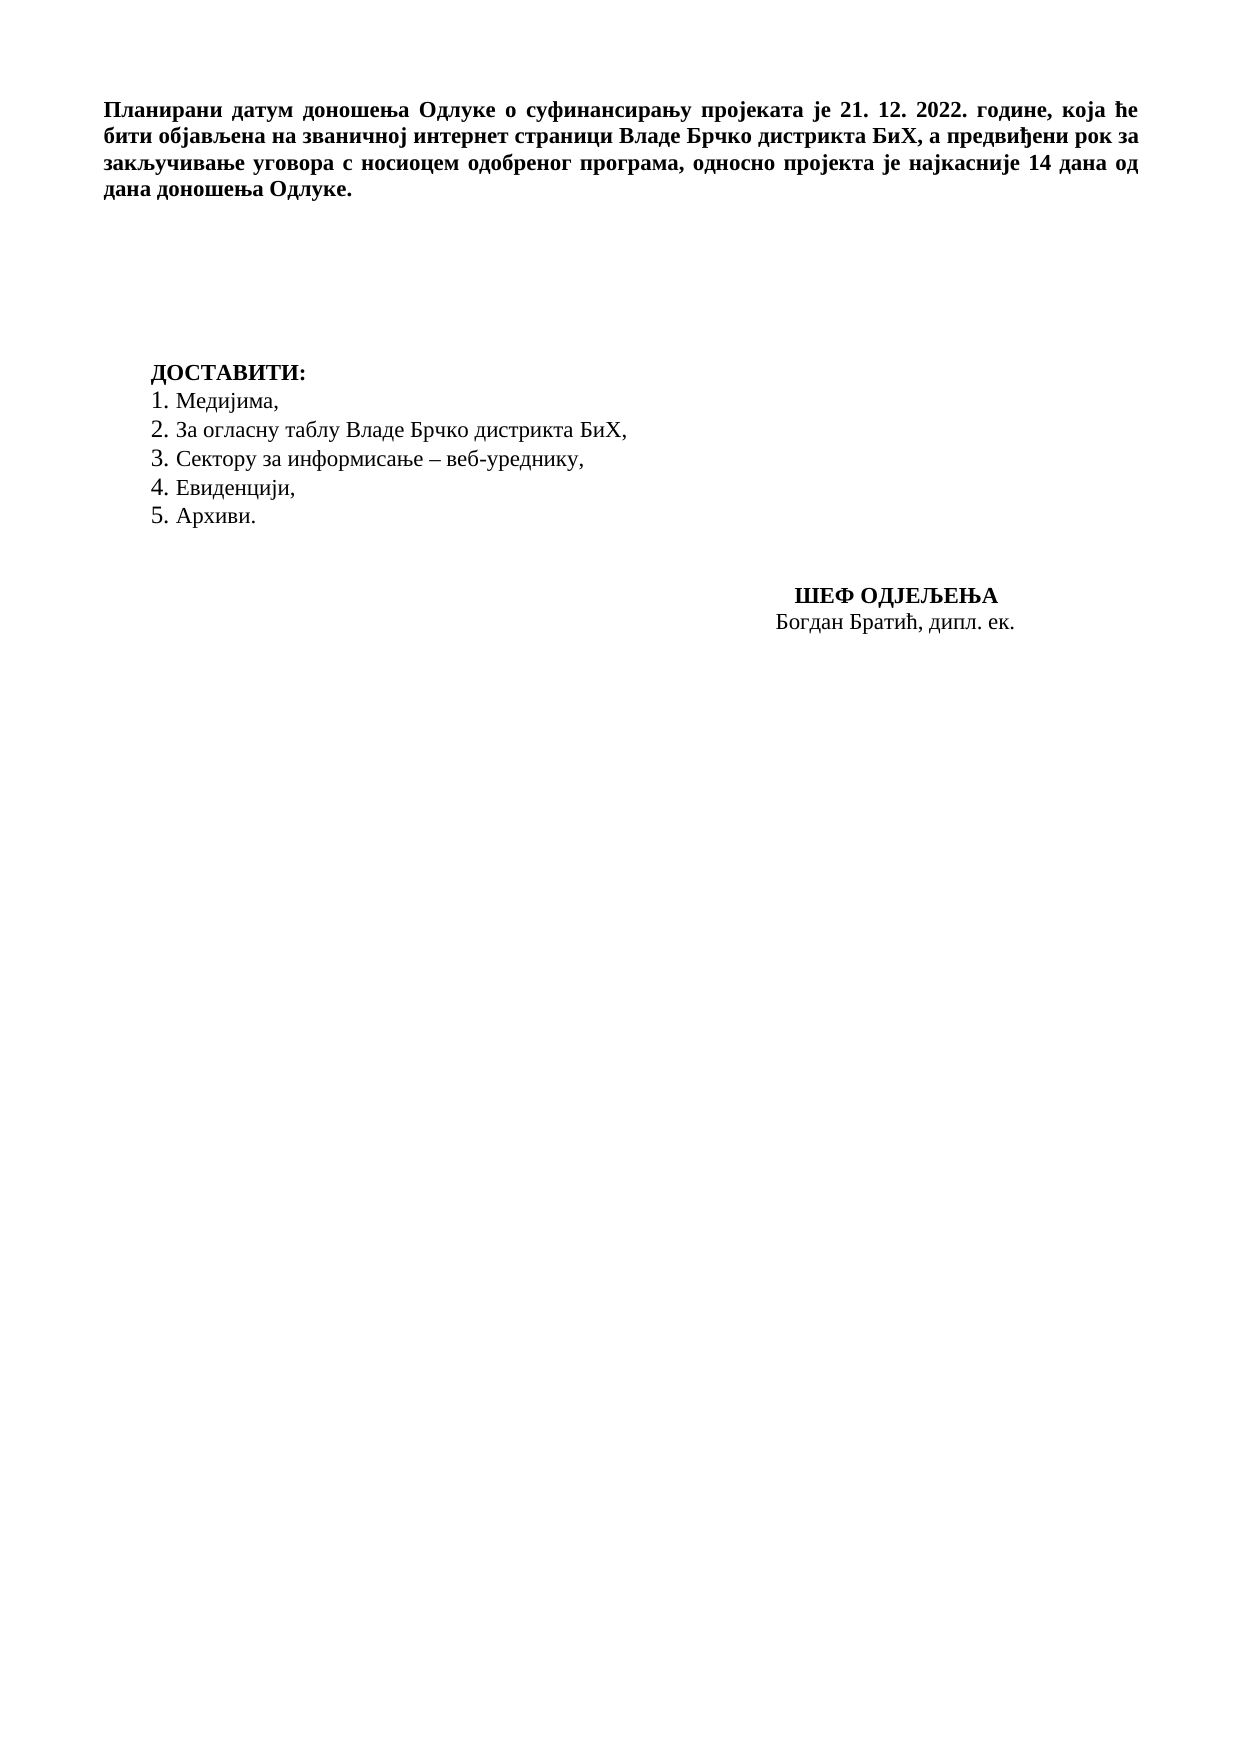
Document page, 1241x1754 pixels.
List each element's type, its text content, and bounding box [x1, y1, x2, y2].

list Сектору за информисање – веб-уреднику, [151, 443, 1152, 472]
list Архиви. [151, 501, 1152, 529]
list Медијима, [151, 386, 1152, 414]
text ДОСТАВИТИ: [151, 359, 1152, 386]
list Евиденцији, [151, 472, 1152, 501]
list За огласну таблу Владе Брчко дистрикта БиХ, [151, 414, 1152, 443]
text Богдан Братић, дипл. ек. [118, 608, 1152, 635]
text Планирани датум доношења Одлуке о суфинансирању пројеката је 21. 12. 2022. године, која ће бити објављена на званичној интернет страници Владе Брчко дистрикта БиХ, а предвиђени рок за закључивање уговора с носиоцем одобреног програма, односно пројекта је најкасније 14 дана од дана доношења Одлуке. [103, 96, 1140, 201]
text ШЕФ ОДЈЕЉЕЊА [709, 582, 1152, 608]
